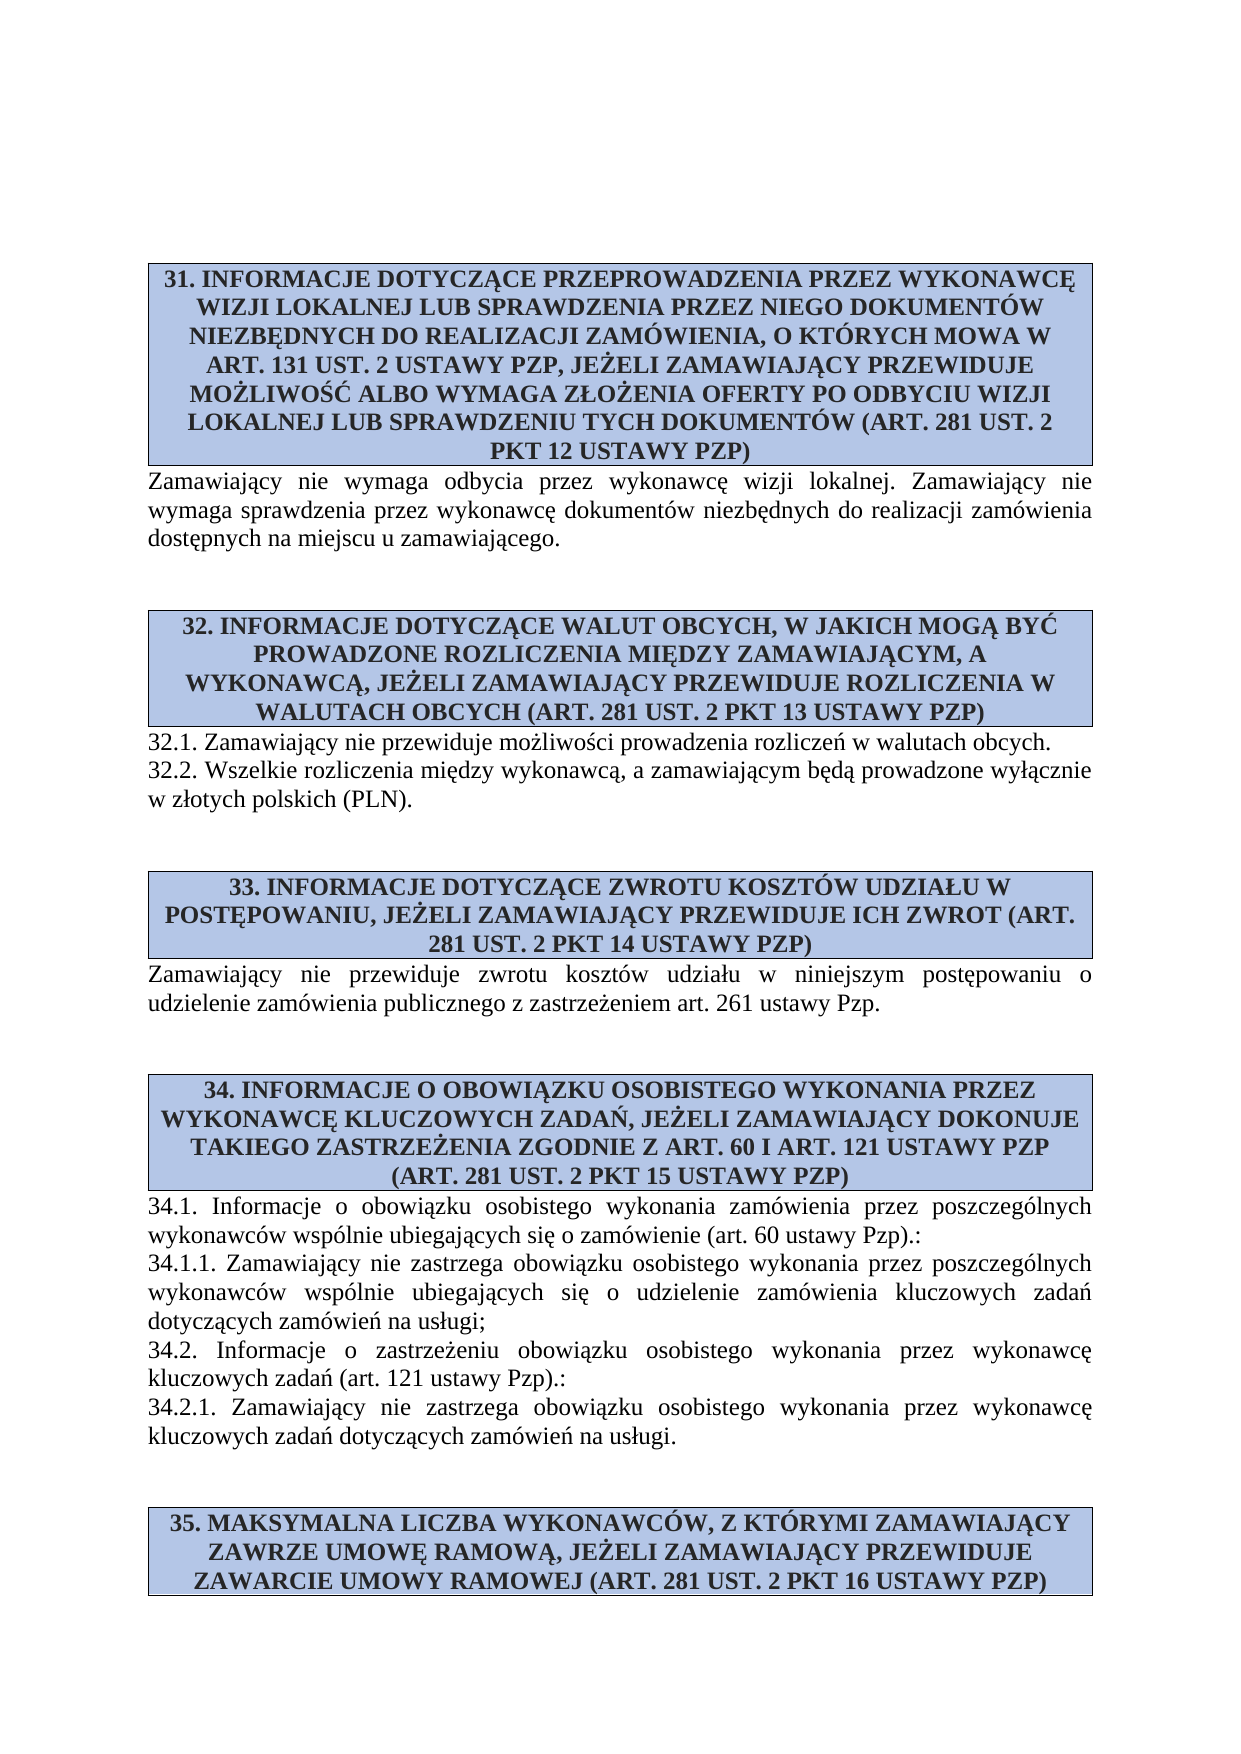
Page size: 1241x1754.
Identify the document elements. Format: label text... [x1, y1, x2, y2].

table_header 35. MAKSYMALNA LICZBA WYKONAWCÓW, Z KTÓRYMI ZAMAWIAJĄCY ZAWRZE UMOWĘ RAMOWĄ, JEŻELI ZAMAWIAJĄCY PRZEWIDUJE ZAWARCIE UMOWY RAMOWEJ (ART. 281 UST. 2 PKT 16 USTAWY PZP) [149, 1508, 1092, 1594]
text 34.1. Informacje o obowiązku osobistego wykonania zamówienia przez poszczególnych wykonawców wspólnie ubiegających się o zamówienie (art. 60 ustawy Pzp).: [148, 1191, 1093, 1248]
table_header 32. INFORMACJE DOTYCZĄCE WALUT OBCYCH, W JAKICH MOGĄ BYĆ PROWADZONE ROZLICZENIA MIĘDZY ZAMAWIAJĄCYM, A WYKONAWCĄ, JEŻELI ZAMAWIAJĄCY PRZEWIDUJE ROZLICZENIA W WALUTACH OBCYCH (ART. 281 UST. 2 PKT 13 USTAWY PZP) [149, 611, 1092, 726]
text Zamawiający nie wymaga odbycia przez wykonawcę wizji lokalnej. Zamawiający nie wymaga sprawdzenia przez wykonawcę dokumentów niezbędnych do realizacji zamówienia dostępnych na miejscu u zamawiającego. [148, 466, 1093, 552]
text 34.2. Informacje o zastrzeżeniu obowiązku osobistego wykonania przez wykonawcę kluczowych zadań (art. 121 ustawy Pzp).: [148, 1335, 1093, 1392]
table_header 31. INFORMACJE DOTYCZĄCE PRZEPROWADZENIA PRZEZ WYKONAWCĘ WIZJI LOKALNEJ LUB SPRAWDZENIA PRZEZ NIEGO DOKUMENTÓW NIEZBĘDNYCH DO REALIZACJI ZAMÓWIENIA, O KTÓRYCH MOWA W ART. 131 UST. 2 USTAWY PZP, JEŻELI ZAMAWIAJĄCY PRZEWIDUJE MOŻLIWOŚĆ ALBO WYMAGA ZŁOŻENIA OFERTY PO ODBYCIU WIZJI LOKALNEJ LUB SPRAWDZENIU TYCH DOKUMENTÓW (ART. 281 UST. 2 PKT 12 USTAWY PZP) [149, 264, 1092, 465]
table_header 34. INFORMACJE O OBOWIĄZKU OSOBISTEGO WYKONANIA PRZEZ WYKONAWCĘ KLUCZOWYCH ZADAŃ, JEŻELI ZAMAWIAJĄCY DOKONUJE TAKIEGO ZASTRZEŻENIA ZGODNIE Z ART. 60 I ART. 121 USTAWY PZP (ART. 281 UST. 2 PKT 15 USTAWY PZP) [149, 1075, 1092, 1190]
table_header 33. INFORMACJE DOTYCZĄCE ZWROTU KOSZTÓW UDZIAŁU W POSTĘPOWANIU, JEŻELI ZAMAWIAJĄCY PRZEWIDUJE ICH ZWROT (ART. 281 UST. 2 PKT 14 USTAWY PZP) [149, 872, 1092, 958]
text 32.1. Zamawiający nie przewiduje możliwości prowadzenia rozliczeń w walutach obcych. [148, 727, 1093, 756]
text 34.1.1. Zamawiający nie zastrzega obowiązku osobistego wykonania przez poszczególnych wykonawców wspólnie ubiegających się o udzielenie zamówienia kluczowych zadań dotyczących zamówień na usługi; [148, 1248, 1093, 1335]
text 32.2. Wszelkie rozliczenia między wykonawcą, a zamawiającym będą prowadzone wyłącznie w złotych polskich (PLN). [148, 756, 1093, 813]
text Zamawiający nie przewiduje zwrotu kosztów udziału w niniejszym postępowaniu o udzielenie zamówienia publicznego z zastrzeżeniem art. 261 ustawy Pzp. [148, 959, 1093, 1016]
text 34.2.1. Zamawiający nie zastrzega obowiązku osobistego wykonania przez wykonawcę kluczowych zadań dotyczących zamówień na usługi. [148, 1392, 1093, 1450]
